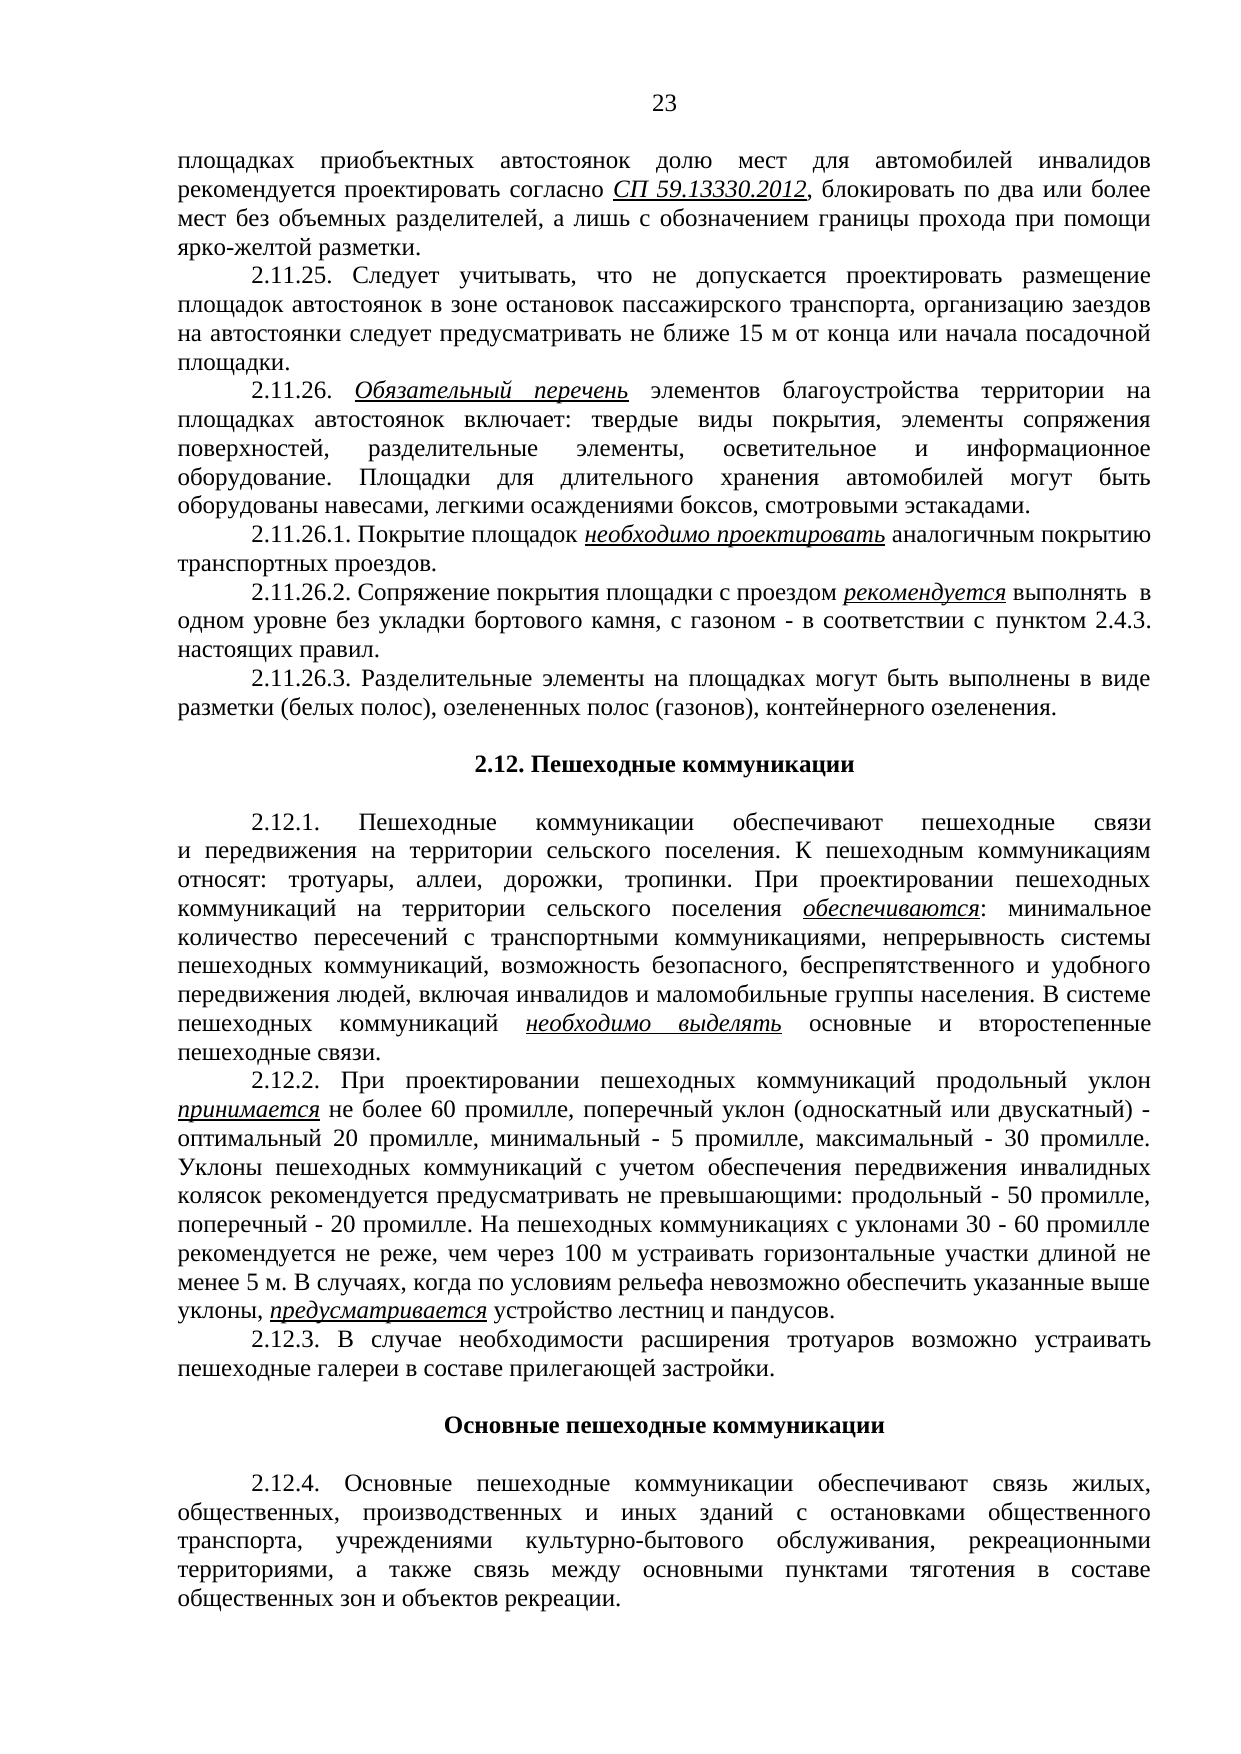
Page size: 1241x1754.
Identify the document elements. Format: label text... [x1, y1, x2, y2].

text Основные пешеходные коммуникации [177, 1410, 1152, 1439]
text 2.12.4. Основные пешеходные коммуникации обеспечивают связь жилых, общественных, производственных и иных зданий с остановками общественного транспорта, учреждениями культурно-бытового обслуживания, рекреационными территориями, а также связь между основными пунктами тяготения в составе общественных зон и объектов рекреации. [177, 1468, 1152, 1612]
text 2.12.3. В случае необходимости расширения тротуаров возможно устраивать пешеходные галереи в составе прилегающей застройки. [177, 1324, 1152, 1382]
text 2.11.26.2. Сопряжение покрытия площадки с проездом рекомендуется выполнять в одном уровне без укладки бортового камня, с газоном - в соответствии с пунктом 2.4.3. настоящих правил. [177, 577, 1152, 663]
text 2.12.2. При проектировании пешеходных коммуникаций продольный уклон принимается не более 60 промилле, поперечный уклон (односкатный или двускатный) - оптимальный 20 промилле, минимальный - 5 промилле, максимальный - 30 промилле. Уклоны пешеходных коммуникаций с учетом обеспечения передвижения инвалидных колясок рекомендуется предусматривать не превышающими: продольный - 50 промилле, поперечный - 20 промилле. На пешеходных коммуникациях с уклонами 30 - 60 промилле рекомендуется не реже, чем через 100 м устраивать горизонтальные участки длиной не менее 5 м. В случаях, когда по условиям рельефа невозможно обеспечить указанные выше уклоны, предусматривается устройство лестниц и пандусов. [177, 1065, 1152, 1324]
text 2.11.25. Следует учитывать, что не допускается проектировать размещение площадок автостоянок в зоне остановок пассажирского транспорта, организацию заездов на автостоянки следует предусматривать не ближе 15 м от конца или начала посадочной площадки. [177, 260, 1152, 375]
text 2.12. Пешеходные коммуникации [177, 749, 1152, 778]
text 2.11.26. Обязательный перечень элементов благоустройства территории на площадках автостоянок включает: твердые виды покрытия, элементы сопряжения поверхностей, разделительные элементы, осветительное и информационное оборудование. Площадки для длительного хранения автомобилей могут быть оборудованы навесами, легкими осаждениями боксов, смотровыми эстакадами. [177, 375, 1152, 519]
text 2.12.1. Пешеходные коммуникации обеспечивают пешеходные связи и передвижения на территории сельского поселения. К пешеходным коммуникациям относят: тротуары, аллеи, дорожки, тропинки. При проектировании пешеходных коммуникаций на территории сельского поселения обеспечиваются: минимальное количество пересечений с транспортными коммуникациями, непрерывность системы пешеходных коммуникаций, возможность безопасного, беспрепятственного и удобного передвижения людей, включая инвалидов и маломобильные группы населения. В системе пешеходных коммуникаций необходимо выделять основные и второстепенные пешеходные связи. [177, 807, 1152, 1065]
text 2.11.26.3. Разделительные элементы на площадках могут быть выполнены в виде разметки (белых полос), озелененных полос (газонов), контейнерного озеленения. [177, 663, 1152, 720]
text 2.11.26.1. Покрытие площадок необходимо проектировать аналогичным покрытию транспортных проездов. [177, 519, 1152, 577]
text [177, 145, 1152, 260]
